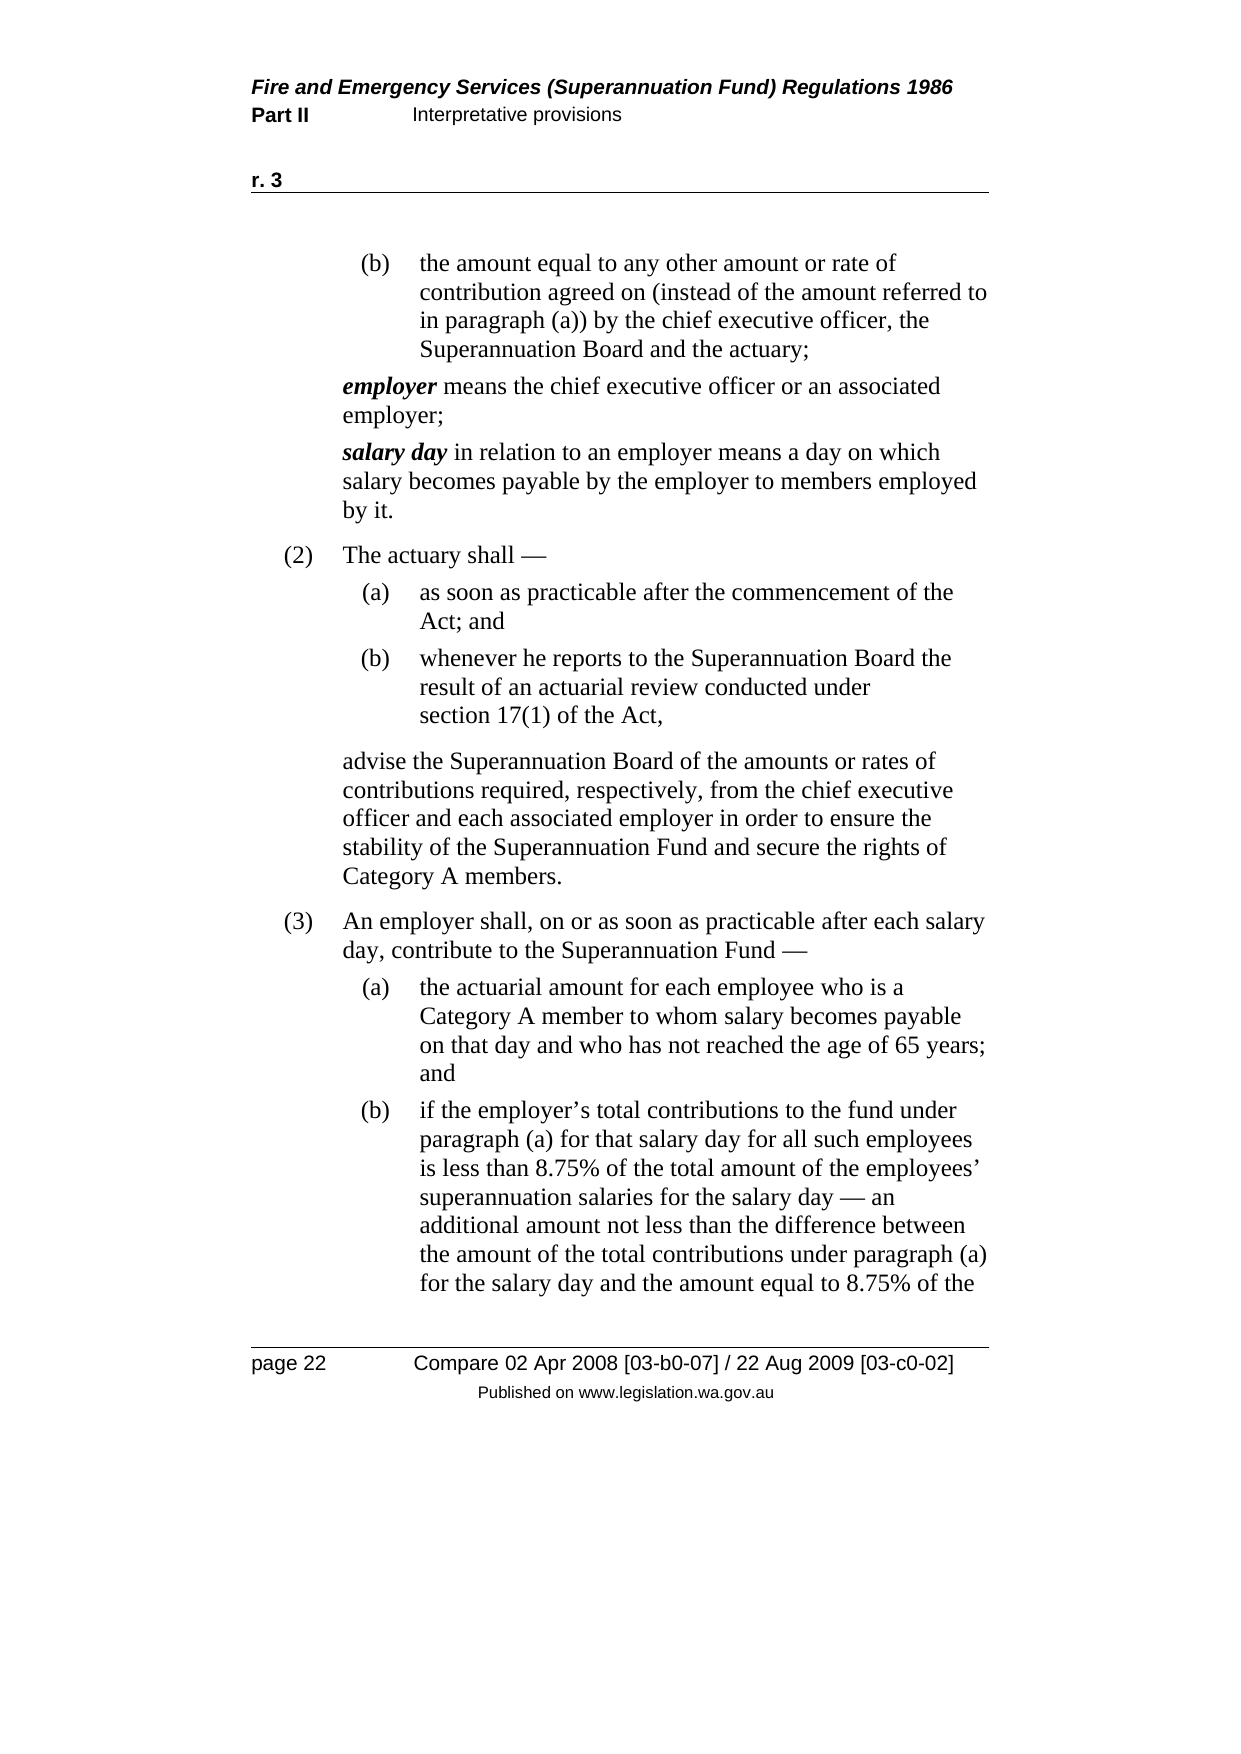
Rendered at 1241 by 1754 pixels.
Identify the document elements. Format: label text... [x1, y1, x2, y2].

text (2) The actuary shall — [251, 540, 989, 569]
text (a) as soon as practicable after the commencement of the Act; and [251, 577, 989, 635]
text (a) the actuarial amount for each employee who is a Category A member to whom salary becomes payable on that day and who has not reached the age of 65 years; and [251, 972, 989, 1087]
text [251, 1096, 989, 1297]
text employer means the chief executive officer or an associated employer; [251, 371, 989, 429]
text (b) whenever he reports to the Superannuation Board the result of an actuarial review conducted under section 17(1) of the Act, [251, 643, 989, 729]
text (b) the amount equal to any other amount or rate of contribution agreed on (instead of the amount referred to in paragraph (a)) by the chief executive officer, the Superannuation Board and the actuary; [251, 248, 989, 363]
text advise the Superannuation Board of the amounts or rates of contributions required, respectively, from the chief executive officer and each associated employer in order to ensure the stability of the Superannuation Fund and secure the rights of Category A members. [251, 746, 989, 890]
text salary day in relation to an employer means a day on which salary becomes payable by the employer to members employed by it. [251, 437, 989, 523]
text (3) An employer shall, on or as soon as practicable after each salary day, contribute to the Superannuation Fund — [251, 906, 989, 964]
